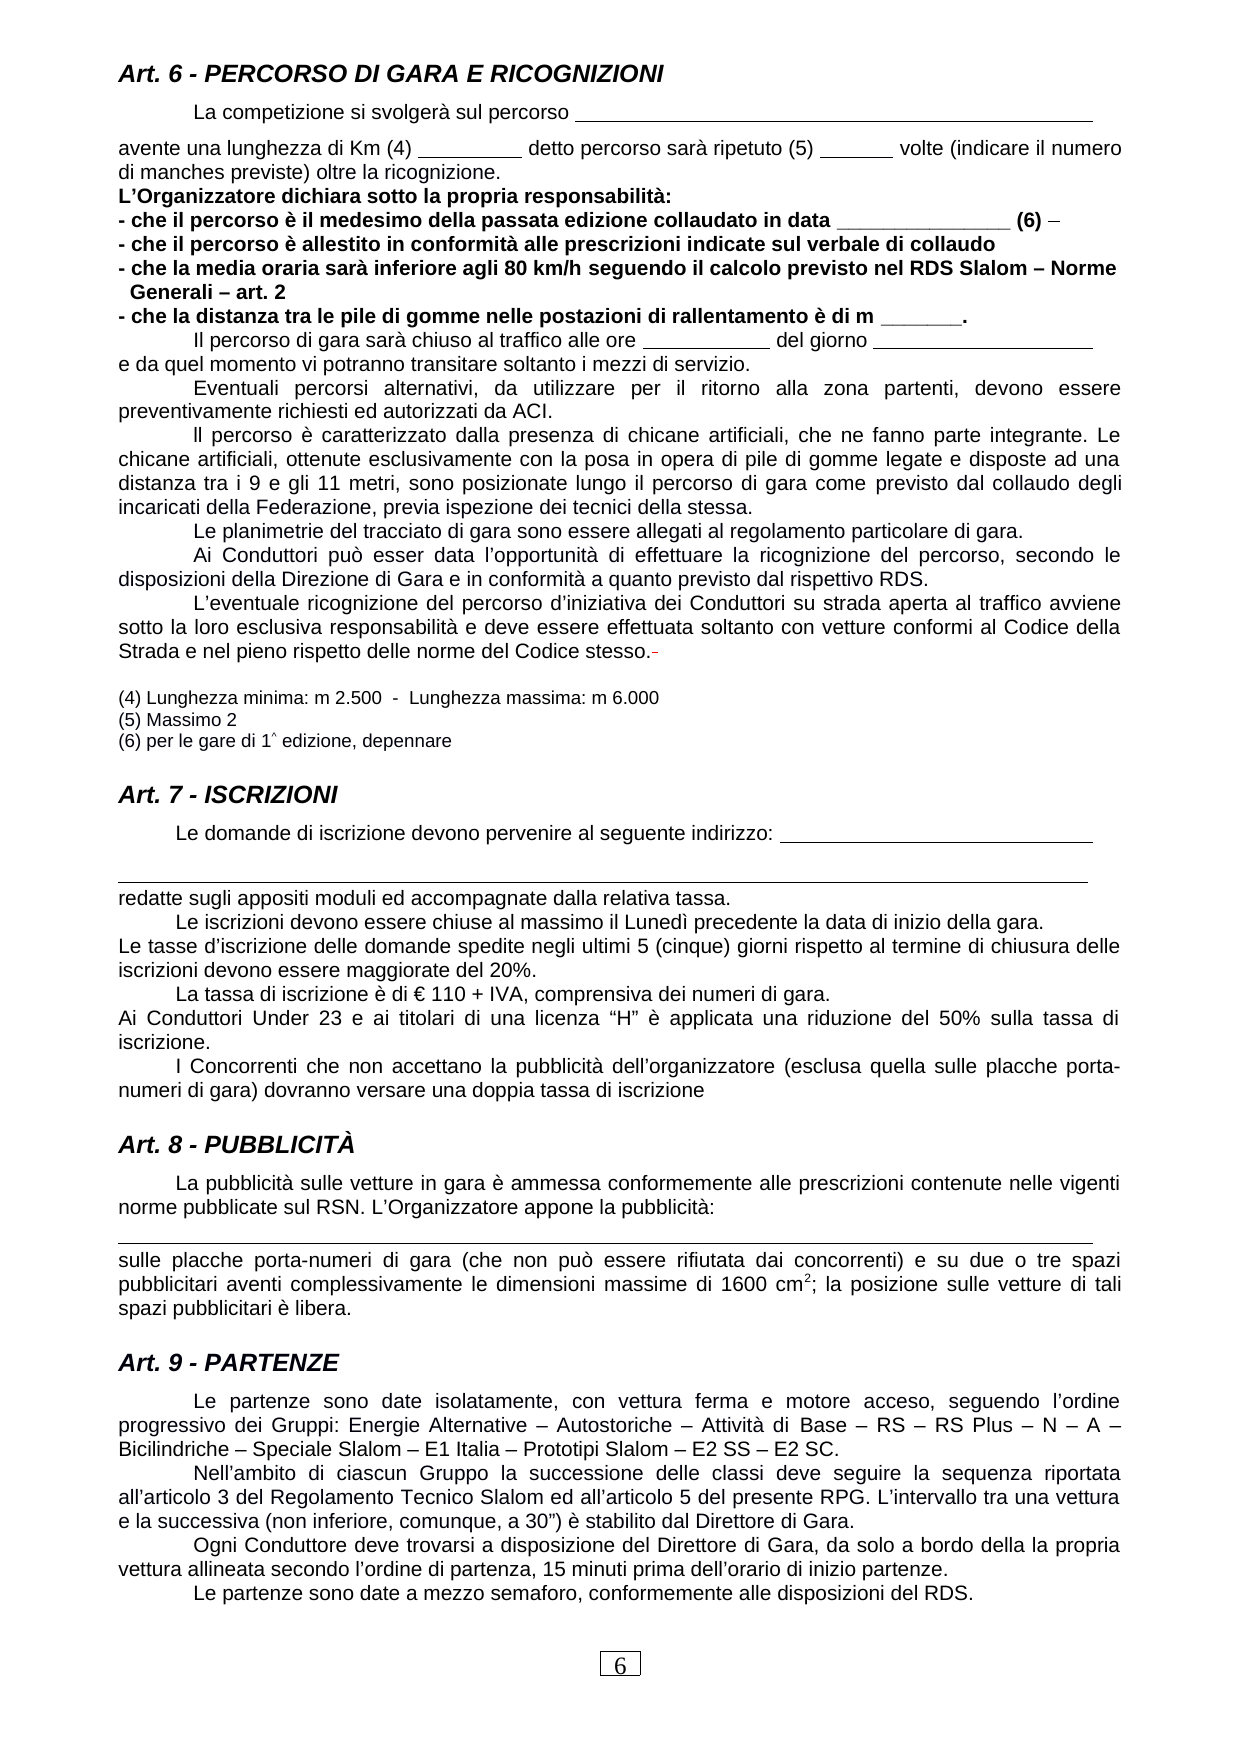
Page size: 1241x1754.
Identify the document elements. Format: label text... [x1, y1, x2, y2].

text Ai Conduttori può esser data l’opportunità di effettuare la ricognizione del percorso, secondo le disposizioni della Direzione di Gara e in conformità a quanto previsto dal rispettivo RDS. [118, 543, 1122, 591]
text Le partenze sono date a mezzo semaforo, conformemente alle disposizioni del RDS. [118, 1581, 1122, 1604]
text (6) per le gare di 1^ edizione, depennare [118, 730, 1122, 752]
text (4) Lunghezza minima: m 2.500 - Lunghezza massima: m 6.000 [118, 687, 1122, 708]
text Il percorso di gara sarà chiuso al traffico alle ore del giorno [118, 327, 1122, 351]
text Le partenze sono date isolatamente, con vettura ferma e motore acceso, seguendo l’ordine progressivo dei Gruppi: Energie Alternative – Autostoriche – Attività di Base – RS – RS Plus – N – A – Bicilindriche – Speciale Slalom – E1 Italia – Prototipi Slalom – E2 SS – E2 SC. [118, 1389, 1122, 1461]
text Eventuali percorsi alternativi, da utilizzare per il ritorno alla zona partenti, devono essere preventivamente richiesti ed autorizzati da ACI. [118, 375, 1122, 423]
text - che il percorso è allestito in conformità alle prescrizioni indicate sul verbale di collaudo [118, 232, 1122, 256]
subtitle Art. 9 - PARTENZE [118, 1348, 1122, 1377]
text (5) Massimo 2 [118, 708, 1122, 730]
text L’eventuale ricognizione del percorso d’iniziativa dei Conduttori su strada aperta al traffico avviene sotto la loro esclusiva responsabilità e deve essere effettuata soltanto con vetture conformi al Codice della Strada e nel pieno rispetto delle norme del Codice stesso. [118, 591, 1122, 663]
text Le tasse d’iscrizione delle domande spedite negli ultimi 5 (cinque) giorni rispetto al termine di chiusura delle iscrizioni devono essere maggiorate del 20%. [118, 934, 1122, 982]
text redatte sugli appositi moduli ed accompagnate dalla relativa tassa. [118, 886, 1122, 910]
text Le planimetrie del tracciato di gara sono essere allegati al regolamento particolare di gara. [118, 519, 1122, 543]
text La pubblicità sulle vetture in gara è ammessa conformemente alle prescrizioni contenute nelle vigenti norme pubblicate sul RSN. L’Organizzatore appone la pubblicità: [118, 1171, 1122, 1219]
text I Concorrenti che non accettano la pubblicità dell’organizzatore (esclusa quella sulle placche porta-numeri di gara) dovranno versare una doppia tassa di iscrizione [118, 1053, 1122, 1101]
text Le iscrizioni devono essere chiuse al massimo il Lunedì precedente la data di inizio della gara. [118, 910, 1122, 934]
text L’Organizzatore dichiara sotto la propria responsabilità: [118, 184, 1122, 208]
text Generali – art. 2 [118, 279, 1122, 303]
text ll percorso è caratterizzato dalla presenza di chicane artificiali, che ne fanno parte integrante. Le chicane artificiali, ottenute esclusivamente con la posa in opera di pile di gomme legate e disposte ad una distanza tra i 9 e gli 11 metri, sono posizionate lungo il percorso di gara come previsto dal collaudo degli incaricati della Federazione, previa ispezione dei tecnici della stessa. [118, 423, 1122, 519]
text e da quel momento vi potranno transitare soltanto i mezzi di servizio. [118, 351, 1122, 375]
text Le domande di iscrizione devono pervenire al seguente indirizzo: [118, 821, 1122, 845]
text Art. 7 - ISCRIZIONI [118, 780, 1122, 809]
text - che la distanza tra le pile di gomme nelle postazioni di rallentamento è di m _______. [118, 303, 1122, 327]
text Ai Conduttori Under 23 e ai titolari di una licenza “H” è applicata una riduzione del 50% sulla tassa di iscrizione. [118, 1006, 1122, 1053]
text La tassa di iscrizione è di € 110 + IVA, comprensiva dei numeri di gara. [118, 982, 1122, 1006]
text - che il percorso è il medesimo della passata edizione collaudato in data _______________ (6) [118, 208, 1122, 232]
text sulle placche porta-numeri di gara (che non può essere rifiutata dai concorrenti) e su due o tre spazi pubblicitari aventi complessivamente le dimensioni massime di 1600 cm2; la posizione sulle vetture di tali spazi pubblicitari è libera. [118, 1247, 1122, 1319]
text Nell’ambito di ciascun Gruppo la successione delle classi deve seguire la sequenza riportata all’articolo 3 del Regolamento Tecnico Slalom ed all’articolo 5 del presente RPG. L’intervallo tra una vettura e la successiva (non inferiore, comunque, a 30”) è stabilito dal Direttore di Gara. [118, 1461, 1122, 1533]
text - che la media oraria sarà inferiore agli 80 km/h seguendo il calcolo previsto nel RDS Slalom – Norme [118, 256, 1122, 279]
text Art. 6 - Percorso di gara E RICOGNIZIONI [118, 59, 1122, 88]
text Ogni Conduttore deve trovarsi a disposizione del Direttore di Gara, da solo a bordo della la propria vettura allineata secondo l’ordine di partenza, 15 minuti prima dell’orario di inizio partenze. [118, 1533, 1122, 1581]
text avente una lunghezza di Km (4) detto percorso sarà ripetuto (5) volte (indicare il numero di manches previste) oltre la ricognizione. [118, 136, 1122, 184]
text Art. 8 - PUBBLICITÀ [118, 1130, 1122, 1159]
text La competizione si svolgerà sul percorso [118, 100, 1122, 124]
